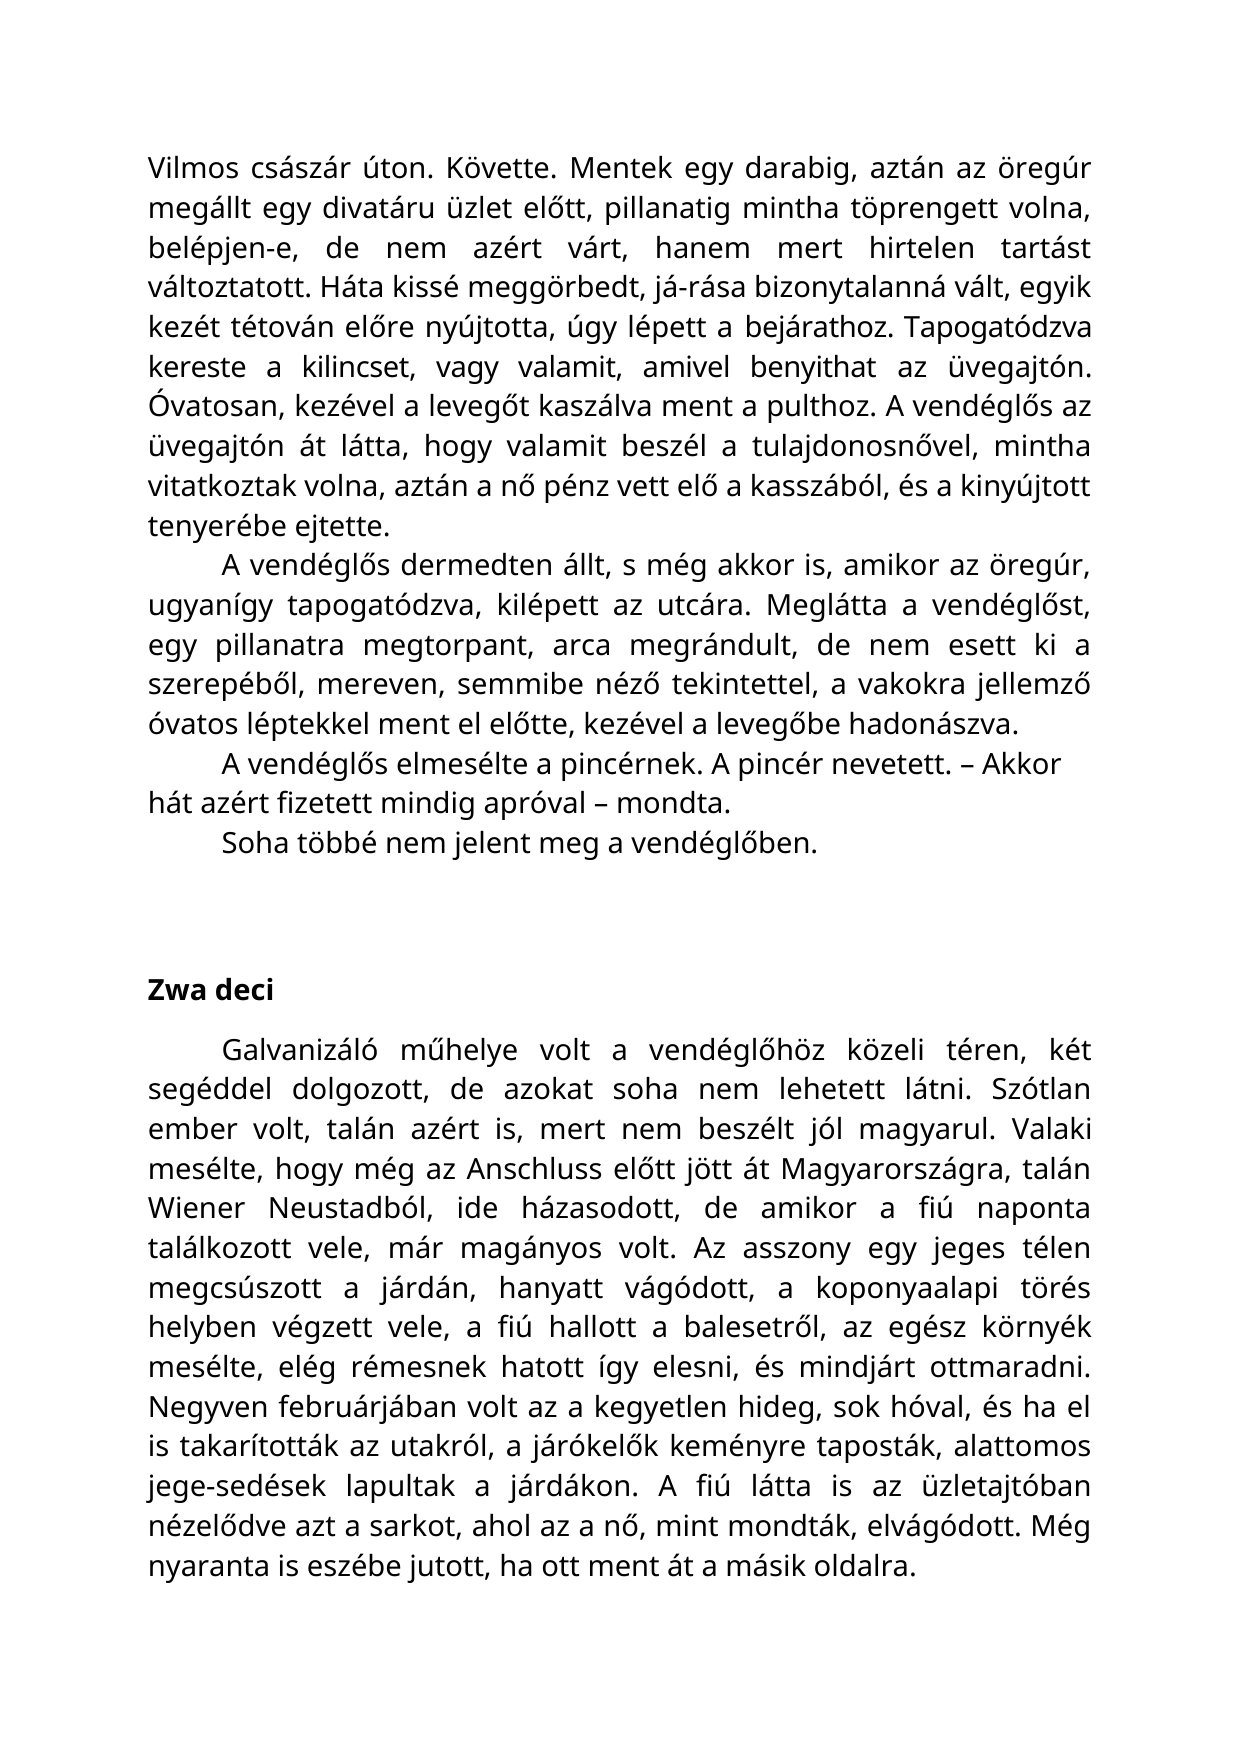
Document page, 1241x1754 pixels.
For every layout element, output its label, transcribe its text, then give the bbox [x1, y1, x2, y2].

text A vendéglős elmesélte a pincérnek. A pincér nevetett. – Akkor hát azért fizetett mindig apróval – mondta. [148, 743, 1093, 822]
text A vendéglős dermedten állt, s még akkor is, amikor az öregúr, ugyanígy tapogatódzva, kilépett az utcára. Meglátta a vendéglőst, egy pillanatra megtorpant, arca megrándult, de nem esett ki a szerepéből, mereven, semmibe néző tekintettel, a vakokra jellemző óvatos léptekkel ment el előtte, kezével a levegőbe hadonászva. [148, 544, 1093, 743]
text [148, 148, 1093, 544]
text Zwa deci [148, 969, 1093, 1009]
text Soha többé nem jelent meg a vendéglőben. [148, 822, 1093, 862]
text Galvanizáló műhelye volt a vendéglőhöz közeli téren, két segéddel dolgozott, de azokat soha nem lehetett látni. Szótlan ember volt, talán azért is, mert nem beszélt jól magyarul. Valaki mesélte, hogy még az Anschluss előtt jött át Magyarországra, talán Wiener Neustadból, ide házasodott, de amikor a fiú naponta találkozott vele, már magányos volt. Az asszony egy jeges télen megcsúszott a járdán, hanyatt vágódott, a koponyaalapi törés helyben végzett vele, a fiú hallott a balesetről, az egész környék mesélte, elég rémesnek hatott így elesni, és mindjárt ottmaradni. Negyven februárjában volt az a kegyetlen hideg, sok hóval, és ha el is takarították az utakról, a járókelők keményre taposták, alattomos jege-sedések lapultak a járdákon. A fiú látta is az üzletajtóban nézelődve azt a sarkot, ahol az a nő, mint mondták, elvágódott. Még nyaranta is eszébe jutott, ha ott ment át a másik oldalra. [148, 1029, 1093, 1584]
